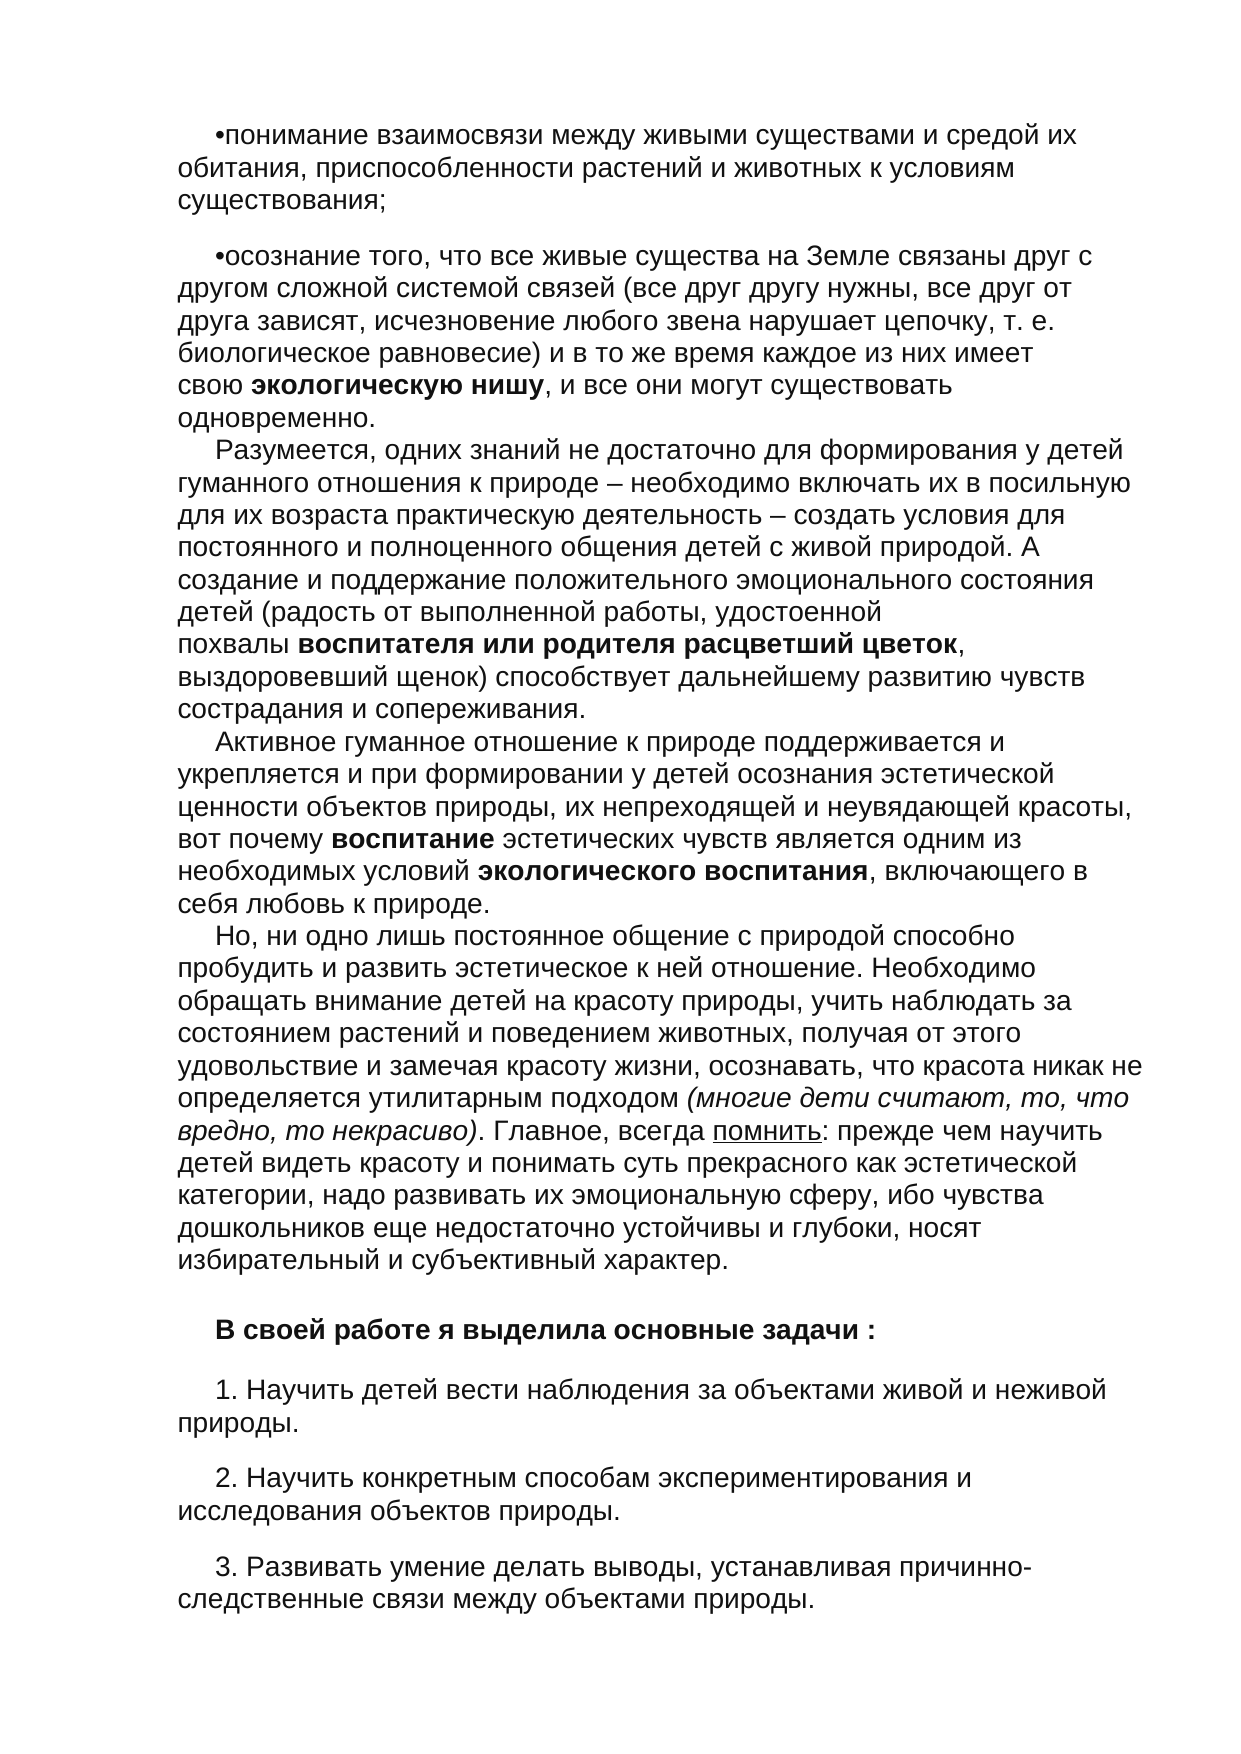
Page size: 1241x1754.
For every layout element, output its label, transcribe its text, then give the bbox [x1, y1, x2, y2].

text •понимание взаимосвязи между живыми существами и средой их обитания, приспособленности растений и животных к условиям существования; [177, 118, 1152, 215]
text Разумеется, одних знаний не достаточно для формирования у детей гуманного отношения к природе – необходимо включать их в посильную для их возраста практическую деятельность – создать условия для постоянного и полноценного общения детей с живой природой. А создание и поддержание положительного эмоционального состояния детей (радость от выполненной работы, удостоенной похвалы воспитателя или родителя расцветший цветок, выздоровевший щенок) способствует дальнейшему развитию чувств сострадания и сопереживания. [177, 433, 1152, 725]
text 3. Развивать умение делать выводы, устанавливая причинно-следственные связи между объектами природы. [177, 1550, 1152, 1614]
text Но, ни одно лишь постоянное общение с природой способно пробудить и развить эстетическое к ней отношение. Необходимо обращать внимание детей на красоту природы, учить наблюдать за состоянием растений и поведением животных, получая от этого удовольствие и замечая красоту жизни, осознавать, что красота никак не определяется утилитарным подходом (многие дети считают, то, что вредно, то некрасиво). Главное, всегда помнить: прежде чем научить детей видеть красоту и понимать суть прекрасного как эстетической категории, надо развивать их эмоциональную сферу, ибо чувства дошкольников еще недостаточно устойчивы и глубоки, носят избирательный и субъективный характер. [177, 919, 1152, 1275]
text Активное гуманное отношение к природе поддерживается и укрепляется и при формировании у детей осознания эстетической ценности объектов природы, их непреходящей и неувядающей красоты, вот почему воспитание эстетических чувств является одним из необходимых условий экологического воспитания, включающего в себя любовь к природе. [177, 725, 1152, 919]
text 1. Научить детей вести наблюдения за объектами живой и неживой природы. [177, 1373, 1152, 1438]
text В своей работе я выделила основные задачи : [177, 1313, 1152, 1345]
text 2. Научить конкретным способам экспериментирования и исследования объектов природы. [177, 1461, 1152, 1526]
text •осознание того, что все живые существа на Земле связаны друг с другом сложной системой связей (все друг другу нужны, все друг от друга зависят, исчезновение любого звена нарушает цепочку, т. е. биологическое равновесие) и в то же время каждое из них имеет свою экологическую нишу, и все они могут существовать одновременно. [177, 239, 1152, 433]
